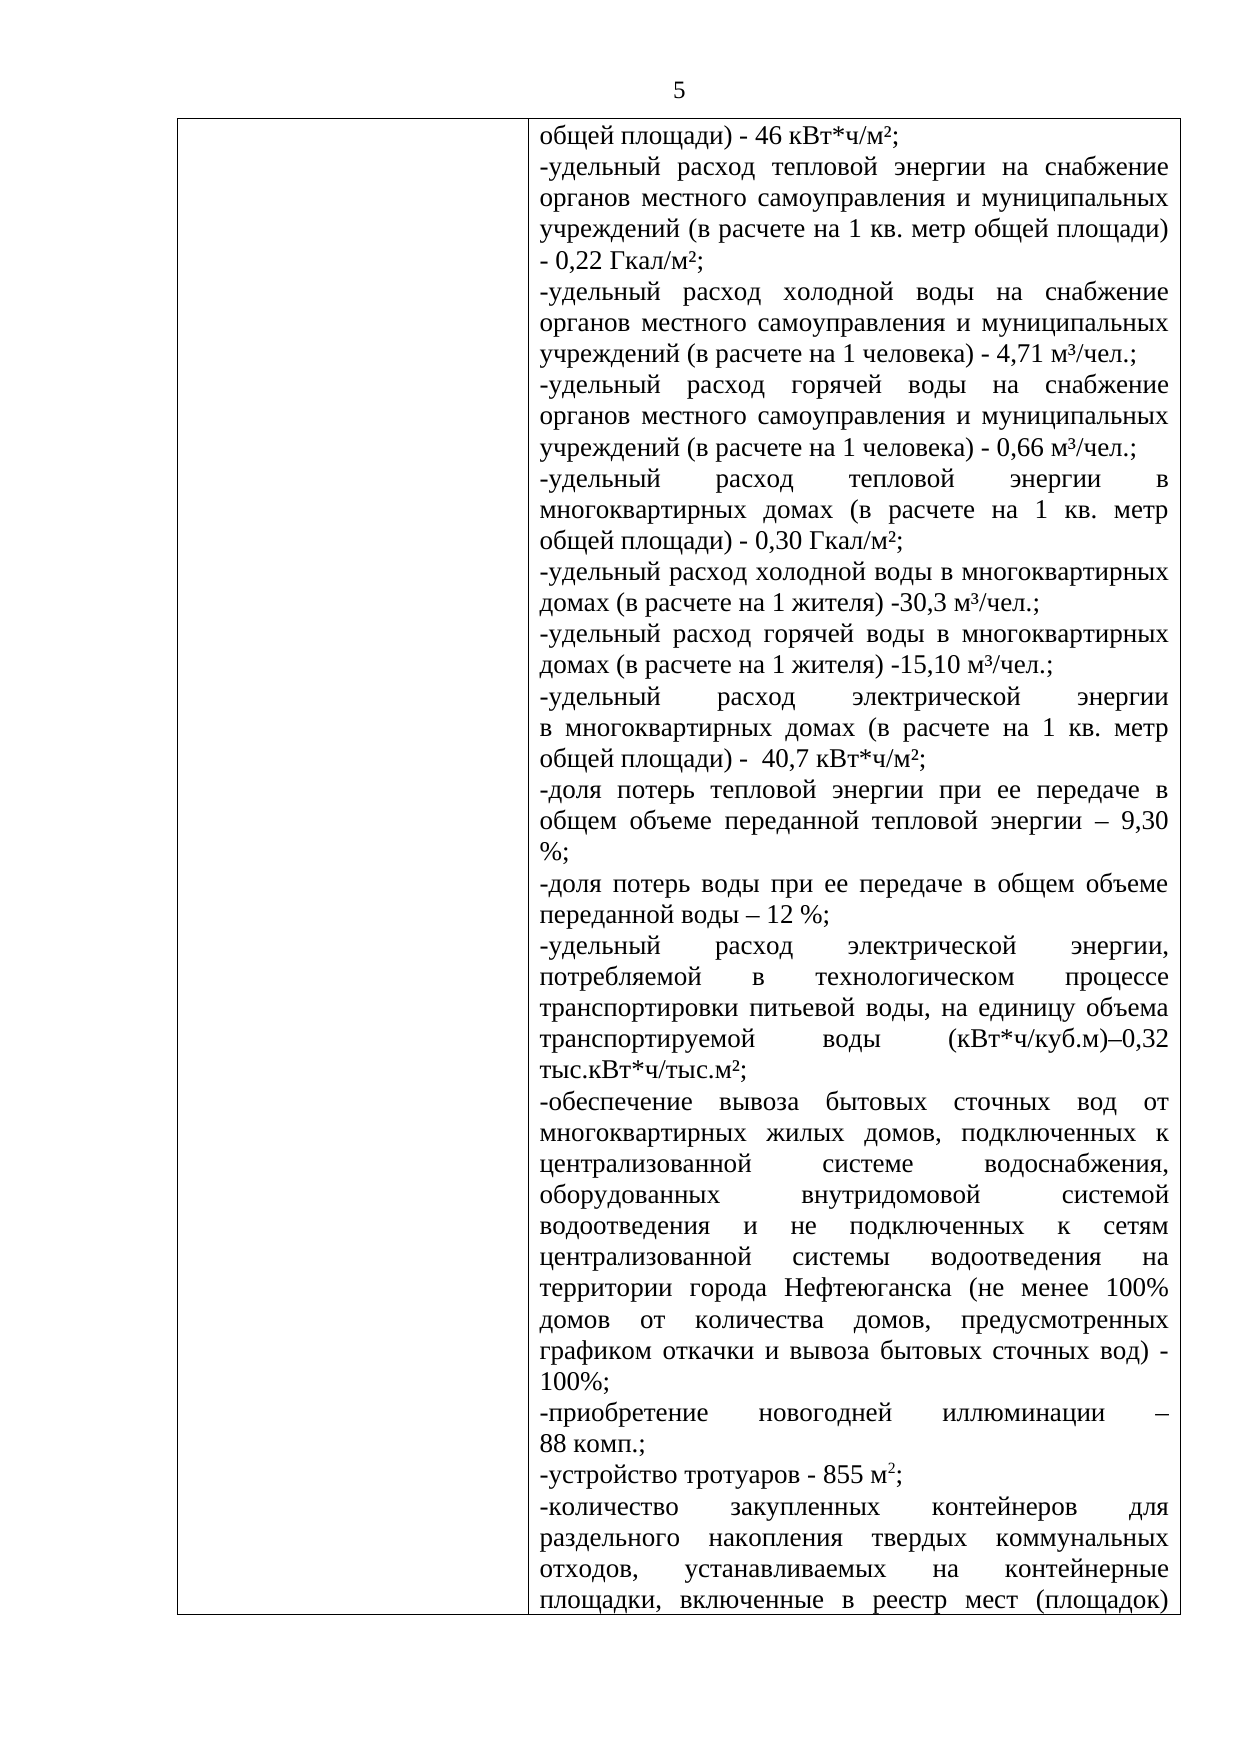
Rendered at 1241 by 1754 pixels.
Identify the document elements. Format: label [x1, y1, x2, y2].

table_header [529, 119, 1180, 1614]
table_header [178, 119, 528, 1614]
